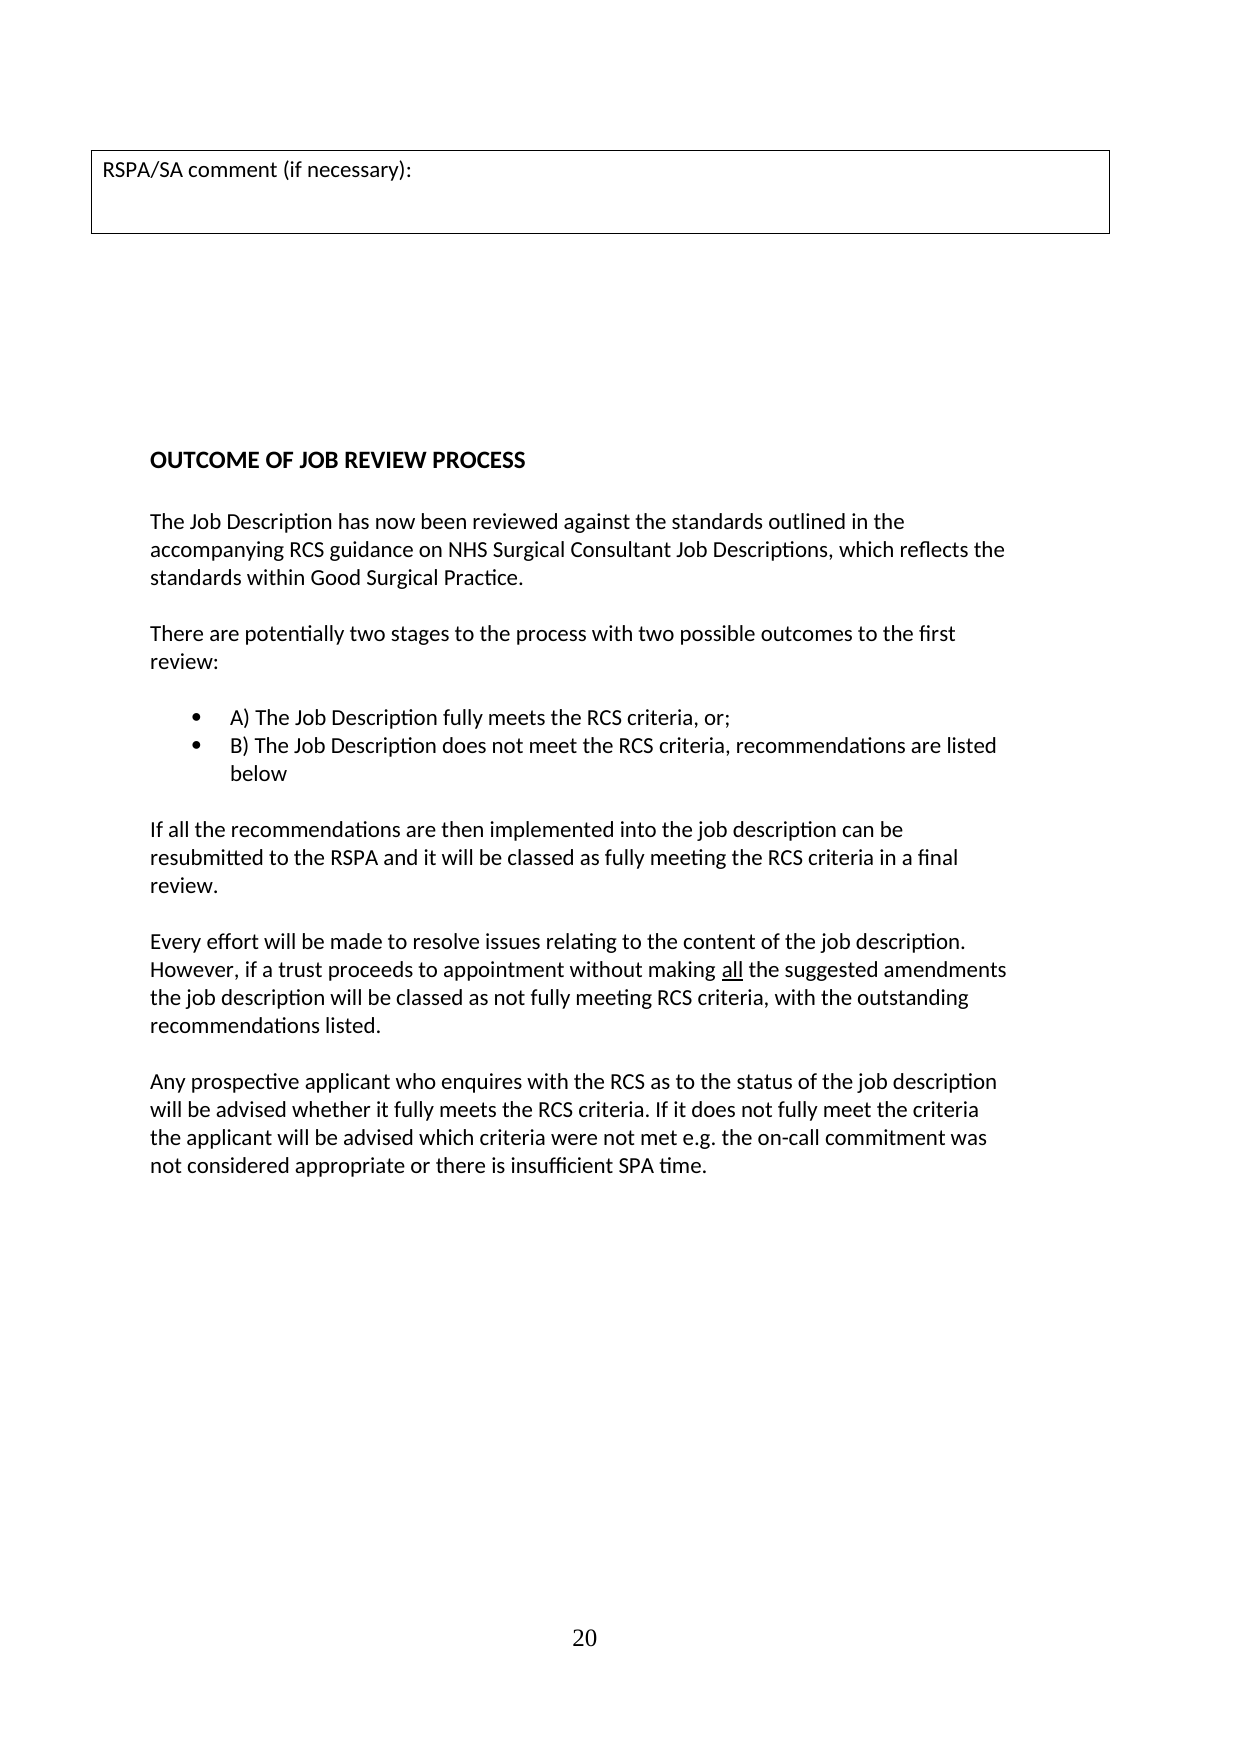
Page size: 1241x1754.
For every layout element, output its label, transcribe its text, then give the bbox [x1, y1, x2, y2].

text If all the recommendations are then implemented into the job description can be resubmitted to the RSPA and it will be classed as fully meeting the RCS criteria in a final review. [150, 815, 1014, 899]
text OUTCOME OF JOB REVIEW PROCESS [150, 444, 1014, 474]
text Any prospective applicant who enquires with the RCS as to the status of the job description will be advised whether it fully meets the RCS criteria. If it does not fully meet the criteria the applicant will be advised which criteria were not met e.g. the on-call commitment was not considered appropriate or there is insufficient SPA time. [150, 1067, 1014, 1179]
list B) The Job Description does not meet the RCS criteria, recommendations are listed below [192, 731, 1014, 787]
list A) The Job Description fully meets the RCS criteria, or; [192, 703, 1014, 731]
text Every effort will be made to resolve issues relating to the content of the job description. However, if a trust proceeds to appointment without making all the suggested amendments the job description will be classed as not fully meeting RCS criteria, with the outstanding recommendations listed. [150, 927, 1029, 1039]
text There are potentially two stages to the process with two possible outcomes to the first review: [150, 619, 1014, 675]
text The Job Description has now been reviewed against the standards outlined in the accompanying RCS guidance on NHS Surgical Consultant Job Descriptions, which reflects the standards within Good Surgical Practice. [150, 507, 1014, 591]
table_cell RSPA/SA comment (if necessary): [92, 151, 1109, 233]
